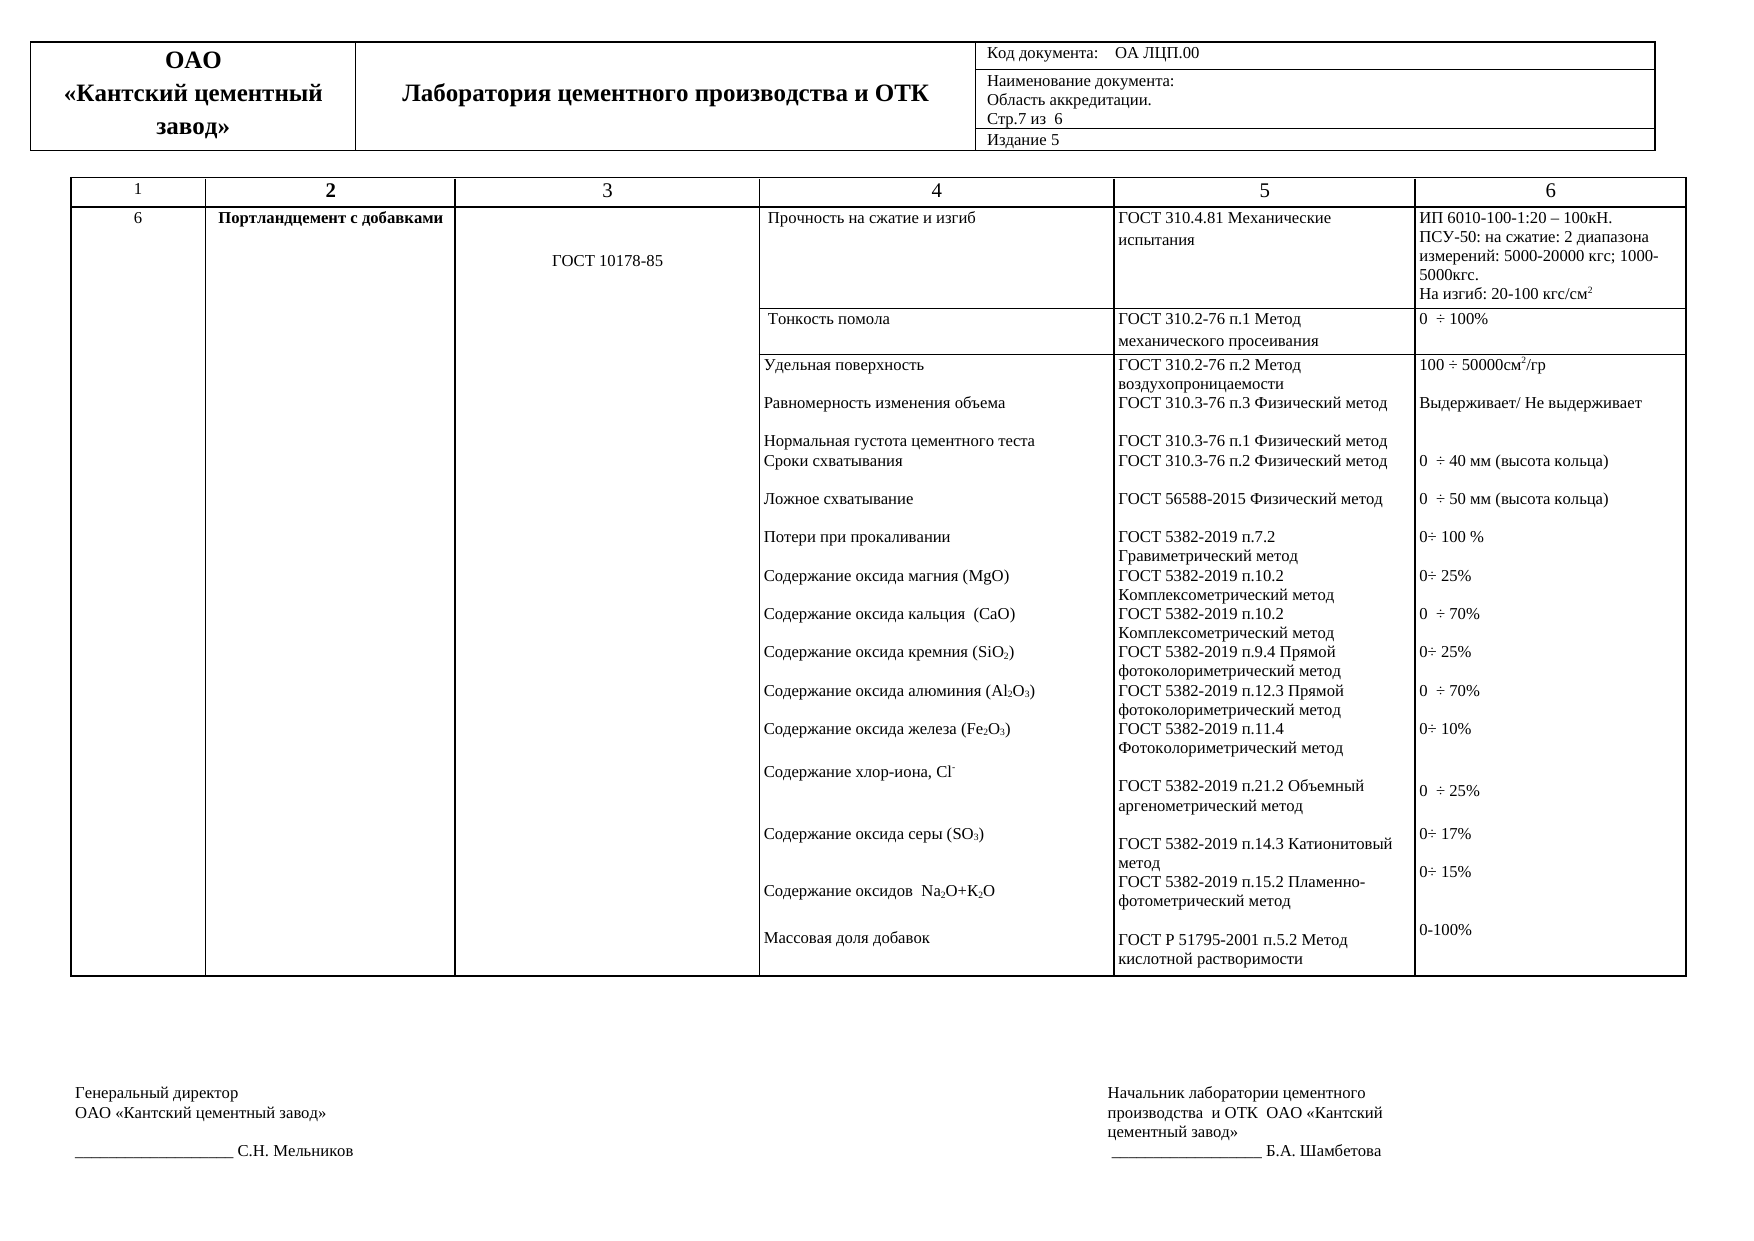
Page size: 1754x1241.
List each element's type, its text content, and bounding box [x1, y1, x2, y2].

table_cell ГОСТ 10178-85 [456, 208, 759, 353]
table_cell ГОСТ 310.2-76 п.2 Метод воздухопроницаемости ГОСТ 310.3-76 п.3 Физический метод ГОСТ 310.3-76 п.1 Физический метод ГОСТ 310.3-76 п.2 Физический метод ГОСТ 56588-2015 Физический метод ГОСТ 5382-2019 п.7.2 Гравиметрический метод ГОСТ 5382-2019 п.10.2 Комплексометрический метод ГОСТ 5382-2019 п.10.2 Комплексометрический метод ГОСТ 5382-2019 п.9.4 Прямой фотоколориметрический метод ГОСТ 5382-2019 п.12.3 Прямой фотоколориметрический метод ГОСТ 5382-2019 п.11.4 Фотоколориметрический метод ГОСТ 5382-2019 п.21.2 Объемный аргенометрический метод ГОСТ 5382-2019 п.14.3 Катионитовый метод ГОСТ 5382-2019 п.15.2 Пламенно-фотометрический метод ГОСТ Р 51795-2001 п.5.2 Метод кислотной растворимости [1115, 355, 1414, 975]
table_cell 2 [206, 178, 455, 206]
table_cell Прочность на сжатие и изгиб [760, 208, 1113, 308]
table_cell ГОСТ 310.2-76 п.1 Метод механического просеивания [1115, 309, 1414, 353]
table_cell [456, 354, 759, 975]
table_cell ИП 6010-100-1:20 – 100кН. ПСУ-50: на сжатие: 2 диапазона измерений: 5000-20000 кгс; 1000-5000кгс. На изгиб: 20-100 кгс/см2 [1416, 208, 1685, 308]
table_cell 6 [1416, 178, 1685, 206]
table_cell 0 ÷ 100% [1416, 309, 1685, 353]
table_cell 4 [760, 178, 1114, 206]
table_cell 100 ÷ 50000см2/гр Выдерживает/ Не выдерживает 0 ÷ 40 мм (высота кольца) 0 ÷ 50 мм (высота кольца) 0÷ 100 % 0÷ 25% 0 ÷ 70% 0÷ 25% 0 ÷ 70% 0÷ 10% 0 ÷ 25% 0÷ 17% 0÷ 15% 0-100% [1416, 355, 1685, 975]
table_cell Тонкость помола [760, 309, 1113, 353]
table_cell Удельная поверхность Равномерность изменения объема Нормальная густота цементного теста Сроки схватывания Ложное схватывание Потери при прокаливании Содержание оксида магния (MgO) Содержание оксида кальция (CaO) Содержание оксида кремния (SiO2) Содержание оксида алюминия (Al2O3) Содержание оксида железа (Fe2O3) Содержание хлор-иона, Cl- Содержание оксида серы (SO3) Содержание оксидов Na2O+К2О Массовая доля добавок [760, 355, 1113, 975]
table_cell 6 [72, 208, 205, 975]
table_cell Портландцемент с добавками [206, 208, 454, 975]
table_cell 5 [1115, 178, 1415, 206]
table_cell ГОСТ 310.4.81 Механические испытания [1115, 208, 1414, 308]
table_cell 3 [456, 178, 759, 206]
table_cell 1 [72, 178, 205, 206]
